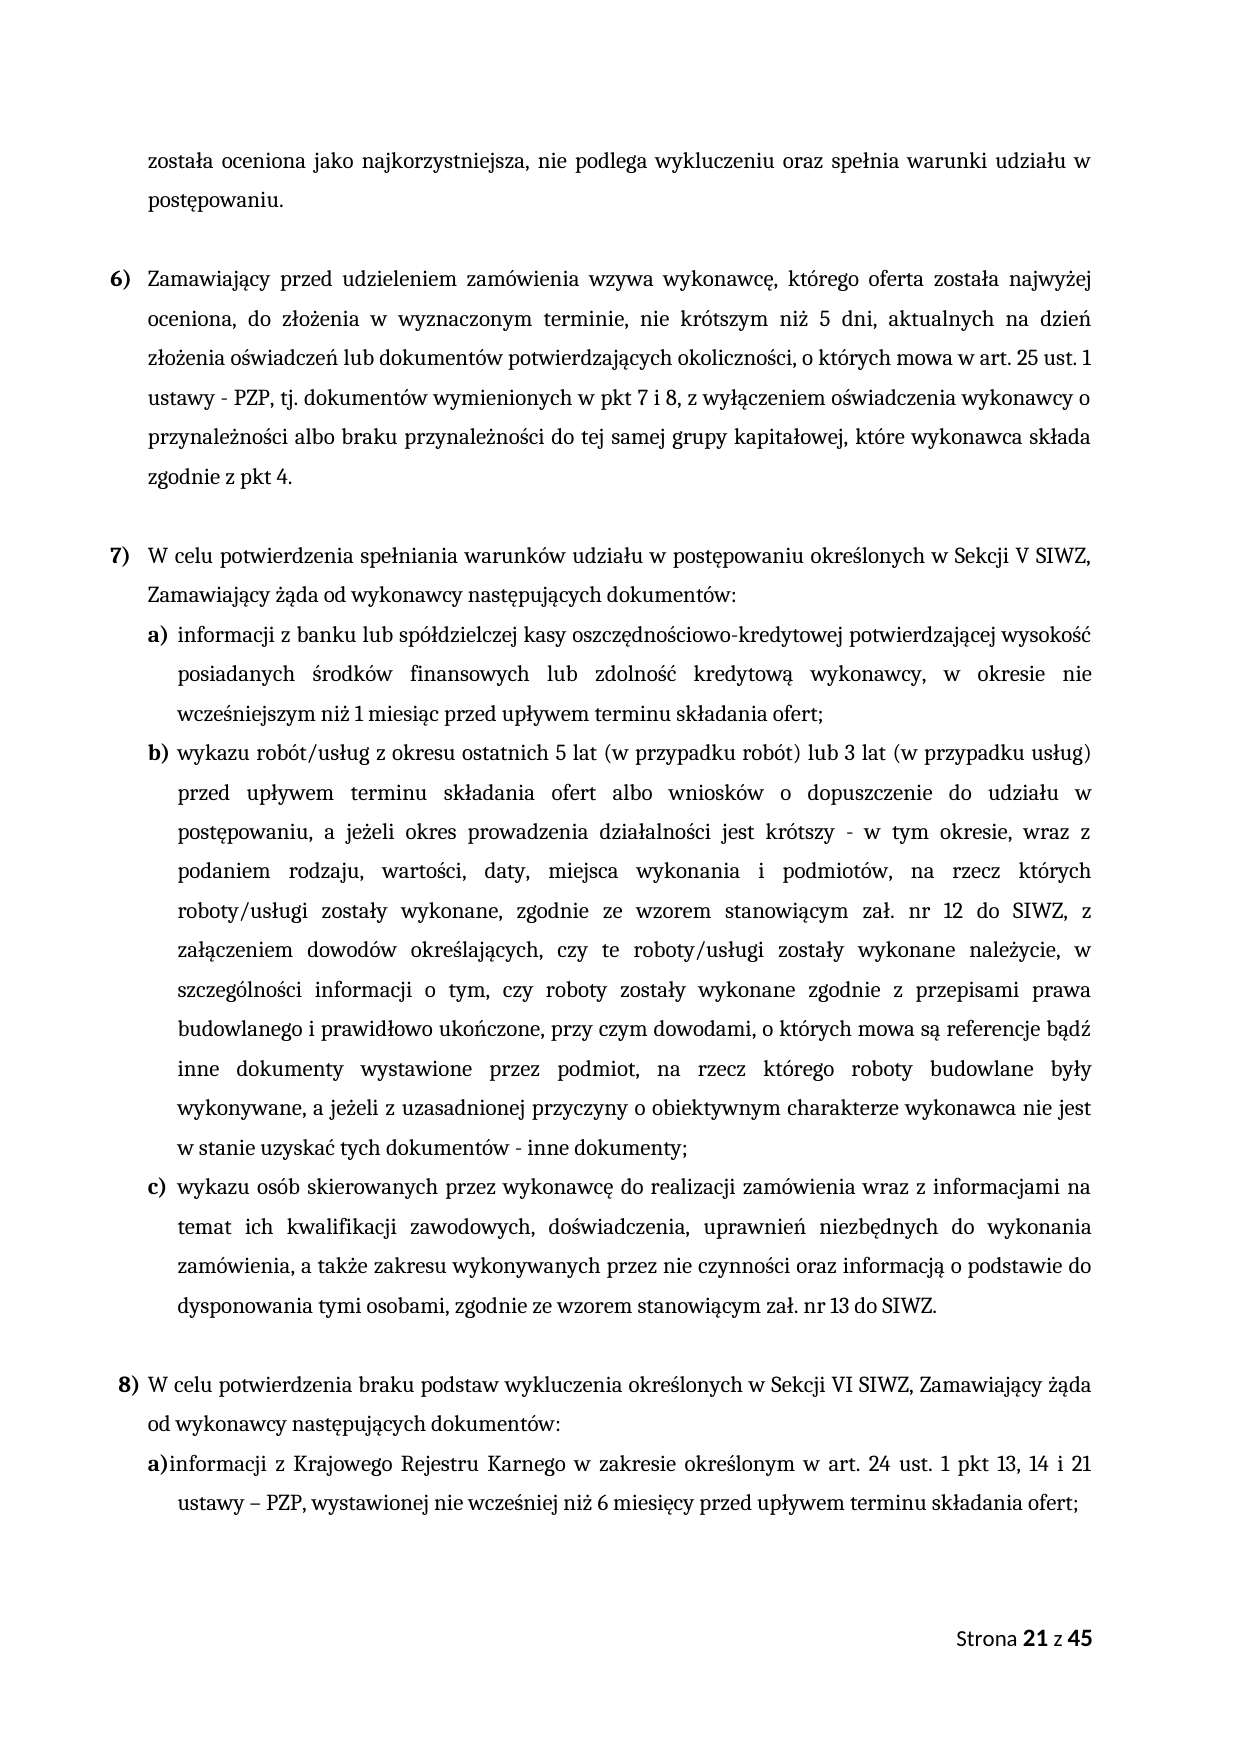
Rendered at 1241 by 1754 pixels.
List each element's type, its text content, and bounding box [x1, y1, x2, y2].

list informacji z Krajowego Rejestru Karnego w zakresie określonym w art. 24 ust. 1 pkt 13, 14 i 21 ustawy – PZP, wystawionej nie wcześniej niż 6 miesięcy przed upływem terminu składania ofert; [148, 1450, 1093, 1516]
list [110, 148, 1093, 213]
list wykazu osób skierowanych przez wykonawcę do realizacji zamówienia wraz z informacjami na temat ich kwalifikacji zawodowych, doświadczenia, uprawnień niezbędnych do wykonania zamówienia, a także zakresu wykonywanych przez nie czynności oraz informacją o podstawie do dysponowania tymi osobami, zgodnie ze wzorem stanowiącym zał. nr 13 do SIWZ. [148, 1174, 1093, 1319]
list W celu potwierdzenia braku podstaw wykluczenia określonych w Sekcji VI SIWZ, Zamawiający żąda od wykonawcy następujących dokumentów: [118, 1371, 1093, 1437]
list wykazu robót/usług z okresu ostatnich 5 lat (w przypadku robót) lub 3 lat (w przypadku usług) przed upływem terminu składania ofert albo wniosków o dopuszczenie do udziału w postępowaniu, a jeżeli okres prowadzenia działalności jest krótszy - w tym okresie, wraz z podaniem rodzaju, wartości, daty, miejsca wykonania i podmiotów, na rzecz których roboty/usługi zostały wykonane, zgodnie ze wzorem stanowiącym zał. nr 12 do SIWZ, z załączeniem dowodów określających, czy te roboty/usługi zostały wykonane należycie, w szczególności informacji o tym, czy roboty zostały wykonane zgodnie z przepisami prawa budowlanego i prawidłowo ukończone, przy czym dowodami, o których mowa są referencje bądź inne dokumenty wystawione przez podmiot, na rzecz którego roboty budowlane były wykonywane, a jeżeli z uzasadnionej przyczyny o obiektywnym charakterze wykonawca nie jest w stanie uzyskać tych dokumentów - inne dokumenty; [148, 740, 1093, 1161]
list W celu potwierdzenia spełniania warunków udziału w postępowaniu określonych w Sekcji V SIWZ, Zamawiający żąda od wykonawcy następujących dokumentów: [110, 542, 1093, 608]
list informacji z banku lub spółdzielczej kasy oszczędnościowo-kredytowej potwierdzającej wysokość posiadanych środków finansowych lub zdolność kredytową wykonawcy, w okresie nie wcześniejszym niż 1 miesiąc przed upływem terminu składania ofert; [148, 621, 1093, 727]
list Zamawiający przed udzieleniem zamówienia wzywa wykonawcę, którego oferta została najwyżej oceniona, do złożenia w wyznaczonym terminie, nie krótszym niż 5 dni, aktualnych na dzień złożenia oświadczeń lub dokumentów potwierdzających okoliczności, o których mowa w art. 25 ust. 1 ustawy - PZP, tj. dokumentów wymienionych w pkt 7 i 8, z wyłączeniem oświadczenia wykonawcy o przynależności albo braku przynależności do tej samej grupy kapitałowej, które wykonawca składa zgodnie z pkt 4. [110, 266, 1093, 490]
